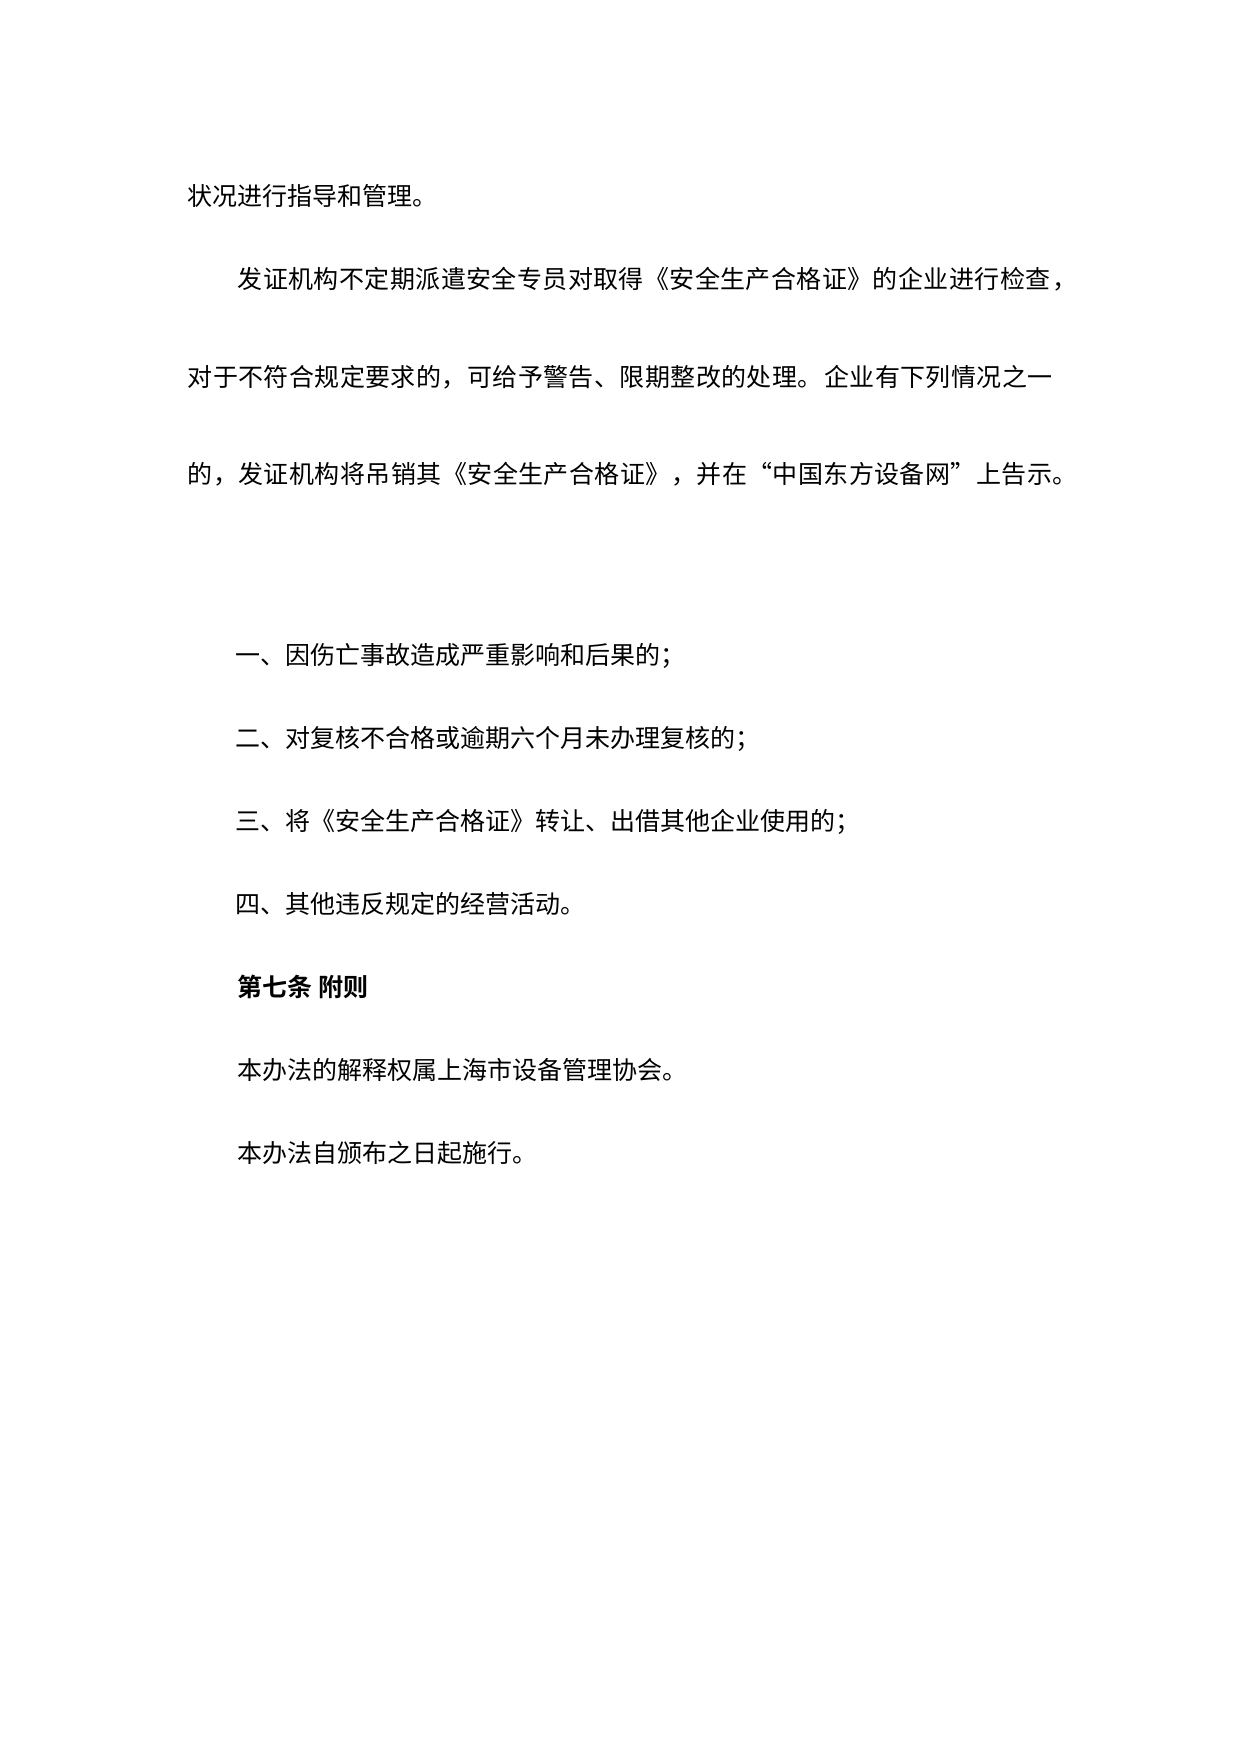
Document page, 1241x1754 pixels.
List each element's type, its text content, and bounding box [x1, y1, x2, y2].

text 二、对复核不合格或逾期六个月未办理复核的； [187, 704, 1053, 769]
text 第七条 附则 [187, 953, 1053, 1018]
text 本办法自颁布之日起施行。 [187, 1119, 1053, 1184]
text 发证机构不定期派遣安全专员对取得《安全生产合格证》的企业进行检查，对于不符合规定要求的，可给予警告、限期整改的处理。企业有下列情况之一的，发证机构将吊销其《安全生产合格证》，并在“中国东方设备网”上告示。 [187, 245, 1053, 603]
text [187, 162, 1053, 227]
text 四、其他违反规定的经营活动。 [187, 870, 1053, 935]
text 一、因伤亡事故造成严重影响和后果的； [187, 621, 1053, 686]
text 三、将《安全生产合格证》转让、出借其他企业使用的； [187, 787, 1053, 852]
text 本办法的解释权属上海市设备管理协会。 [187, 1036, 1053, 1101]
